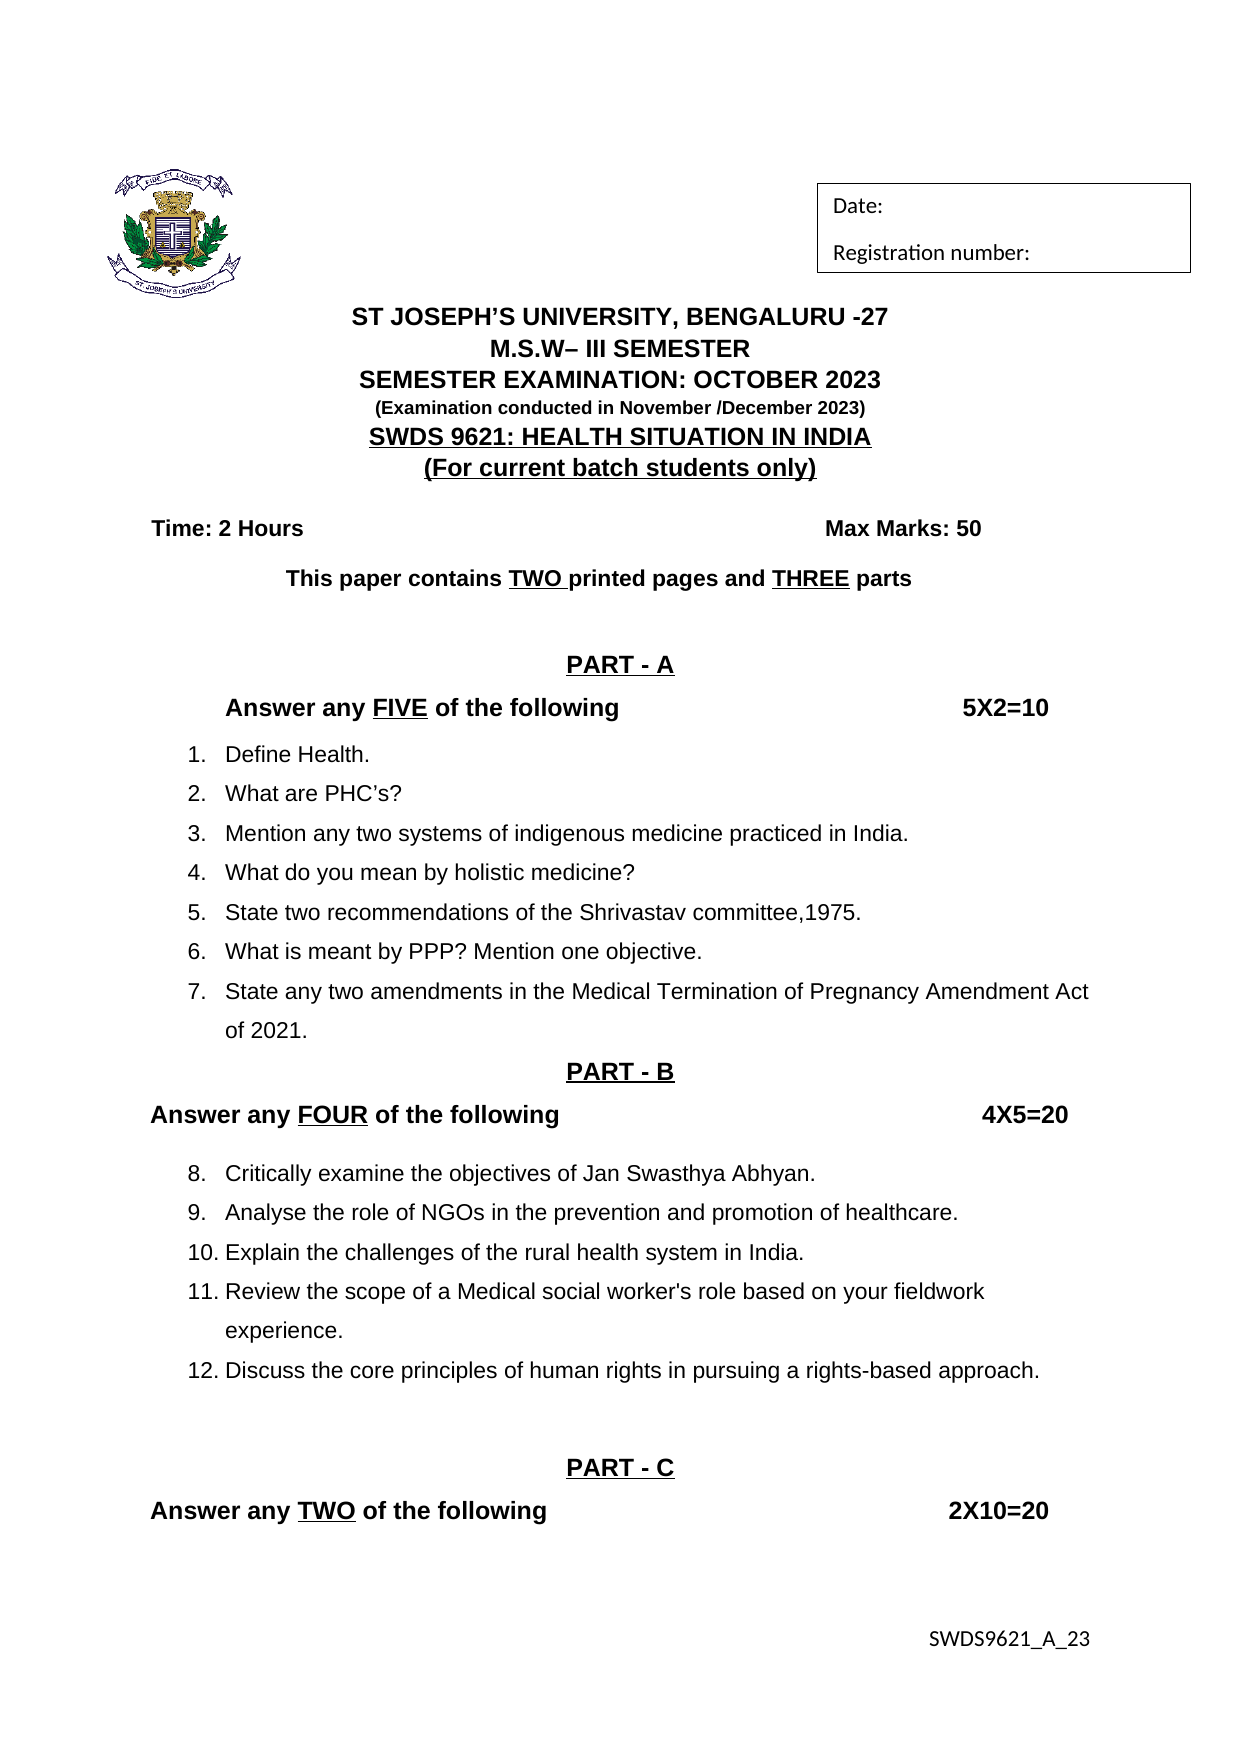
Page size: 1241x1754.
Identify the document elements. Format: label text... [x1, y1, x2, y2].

text Answer any FIVE of the following 5X2=10 [150, 693, 1090, 722]
list Mention any two systems of indigenous medicine practiced in India. [187, 820, 1090, 846]
text This paper contains TWO printed pages and THREE parts [151, 565, 1046, 592]
text Time: 2 Hours Max Marks: 50 [151, 515, 1046, 541]
text (Examination conducted in November /December 2023) [150, 397, 1090, 418]
list Define Health. [187, 741, 1090, 767]
list Analyse the role of NGOs in the prevention and promotion of healthcare. [187, 1199, 1090, 1225]
list Discuss the core principles of human rights in pursuing a rights-based approach. [187, 1357, 1090, 1383]
text PART - C [150, 1452, 1090, 1481]
list What are PHC’s? [187, 780, 1090, 807]
list What do you mean by holistic medicine? [187, 859, 1090, 886]
text PART - A [150, 650, 1090, 679]
list Review the scope of a Medical social worker's role based on your fieldwork experience. [187, 1278, 1090, 1344]
text M.S.W– III SEMESTER [150, 333, 1090, 362]
list State any two amendments in the Medical Termination of Pregnancy Amendment Act of 2021. [187, 978, 1090, 1043]
text PART - B [150, 1057, 1090, 1085]
text SWDS 9621: HEALTH SITUATION IN INDIA [150, 422, 1090, 451]
text ST JOSEPH’S UNIVERSITY, BENGALURU -27 [150, 302, 1090, 331]
list Critically examine the objectives of Jan Swasthya Abhyan. [187, 1159, 1090, 1186]
picture [107, 169, 241, 298]
text Answer any TWO of the following 2X10=20 [150, 1496, 1090, 1524]
list What is meant by PPP? Mention one objective. [187, 938, 1090, 964]
text (For current batch students only) [150, 453, 1090, 482]
text SEMESTER EXAMINATION: OCTOBER 2023 [150, 365, 1090, 394]
text Answer any FOUR of the following 4X5=20 [150, 1100, 1090, 1128]
list State two recommendations of the Shrivastav committee,1975. [187, 899, 1090, 925]
list Explain the challenges of the rural health system in India. [187, 1238, 1090, 1265]
